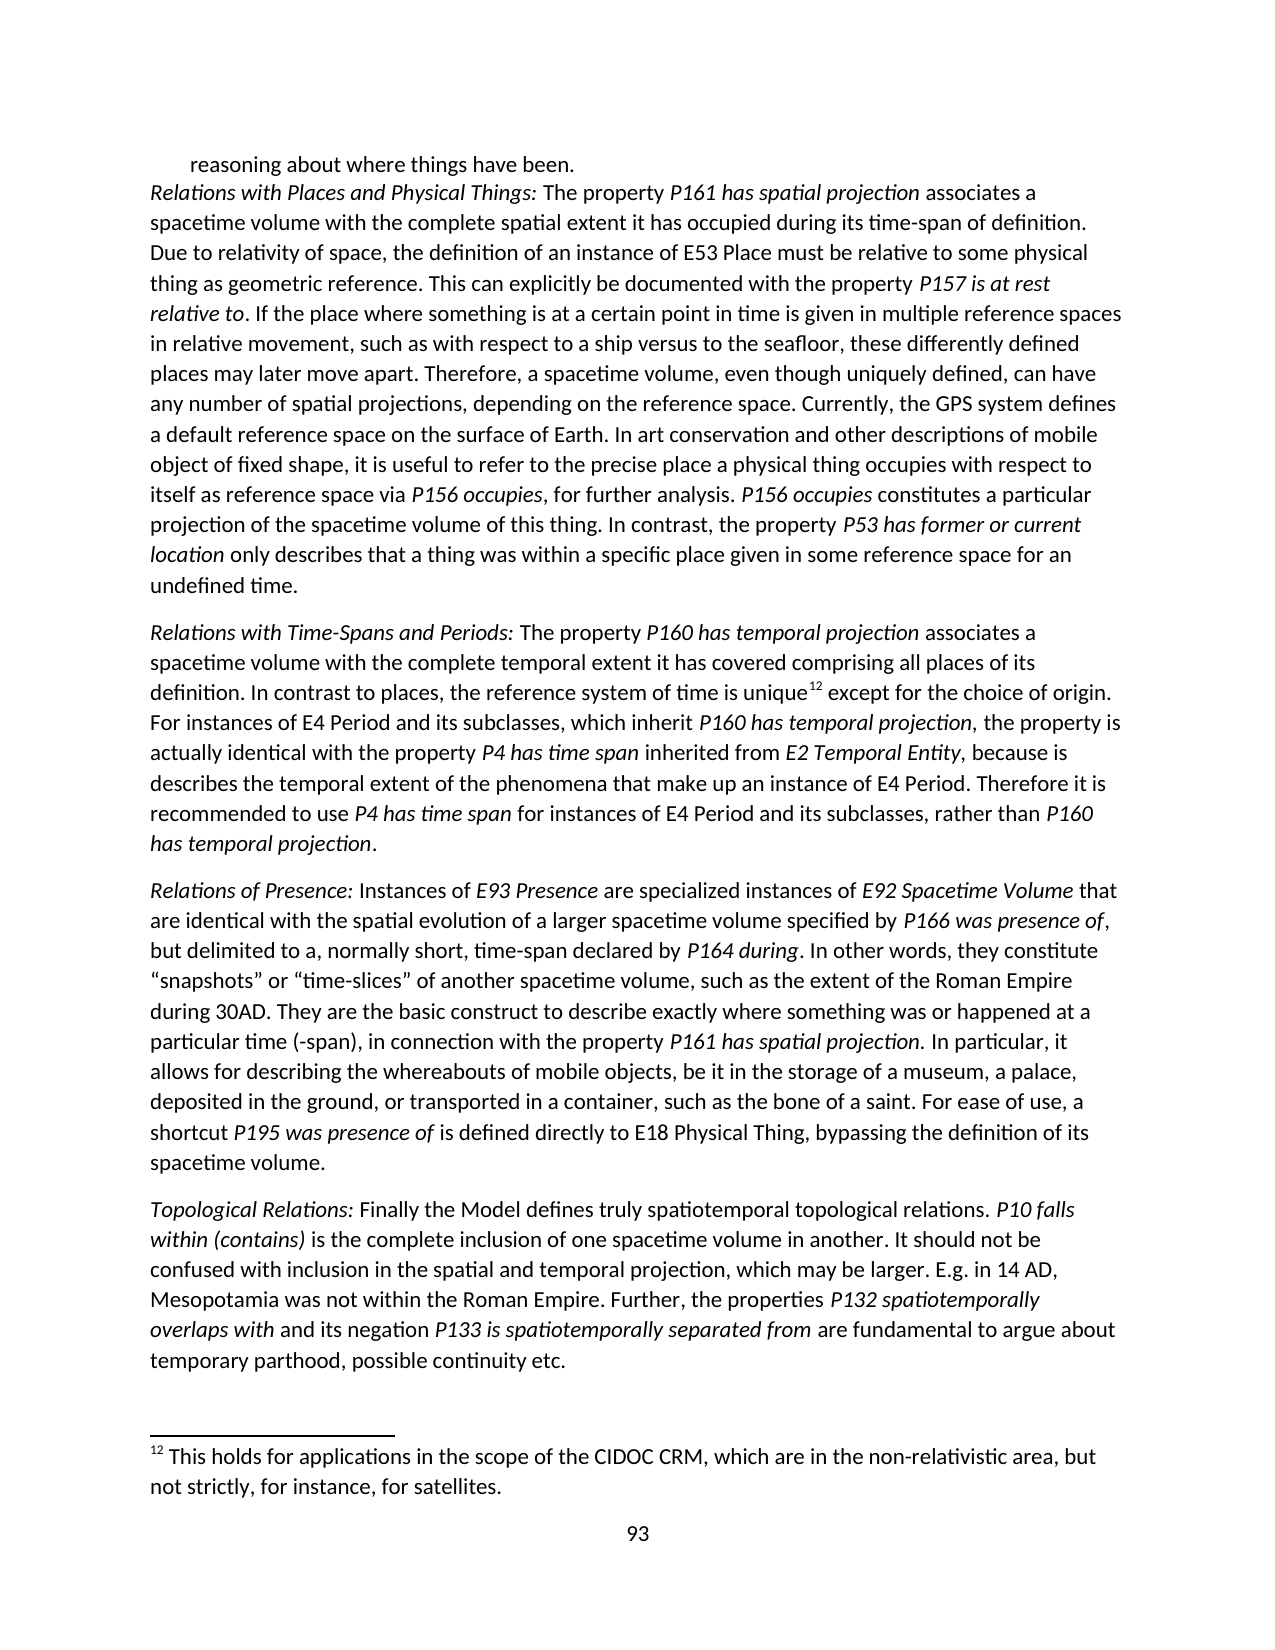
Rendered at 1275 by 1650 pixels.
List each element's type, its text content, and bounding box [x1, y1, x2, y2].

text Relations with Time-Spans and Periods: The property P160 has temporal projection associates a spacetime volume with the complete temporal extent it has covered comprising all places of its definition. In contrast to places, the reference system of time is unique except for the choice of origin. For instances of E4 Period and its subclasses, which inherit P160 has temporal projection, the property is actually identical with the property P4 has time span inherited from E2 Temporal Entity, because is describes the temporal extent of the phenomena that make up an instance of E4 Period. Therefore it is recommended to use P4 has time span for instances of E4 Period and its subclasses, rather than P160 has temporal projection. [150, 618, 1125, 857]
text Relations of Presence: Instances of E93 Presence are specialized instances of E92 Spacetime Volume that are identical with the spatial evolution of a larger spacetime volume specified by P166 was presence of, but delimited to a, normally short, time-span declared by P164 during. In other words, they constitute “snapshots” or “time-slices” of another spacetime volume, such as the extent of the Roman Empire during 30AD. They are the basic construct to describe exactly where something was or happened at a particular time (-span), in connection with the property P161 has spatial projection. In particular, it allows for describing the whereabouts of mobile objects, be it in the storage of a museum, a palace, deposited in the ground, or transported in a container, such as the bone of a saint. For ease of use, a shortcut P195 was presence of is defined directly to E18 Physical Thing, bypassing the definition of its spacetime volume. [150, 876, 1125, 1176]
text Relations with Places and Physical Things: The property P161 has spatial projection associates a spacetime volume with the complete spatial extent it has occupied during its time-span of definition. Due to relativity of space, the definition of an instance of E53 Place must be relative to some physical thing as geometric reference. This can explicitly be documented with the property P157 is at rest relative to. If the place where something is at a certain point in time is given in multiple reference spaces in relative movement, such as with respect to a ship versus to the seafloor, these differently defined places may later move apart. Therefore, a spacetime volume, even though uniquely defined, can have any number of spatial projections, depending on the reference space. Currently, the GPS system defines a default reference space on the surface of Earth. In art conservation and other descriptions of mobile object of fixed shape, it is useful to refer to the precise place a physical thing occupies with respect to itself as reference space via P156 occupies, for further analysis. P156 occupies constitutes a particular projection of the spacetime volume of this thing. In contrast, the property P53 has former or current location only describes that a thing was within a specific place given in some reference space for an undefined time. [150, 178, 1125, 599]
text Topological Relations: Finally the Model defines truly spatiotemporal topological relations. P10 falls within (contains) is the complete inclusion of one spacetime volume in another. It should not be confused with inclusion in the spatial and temporal projection, which may be larger. E.g. in 14 AD, Mesopotamia was not within the Roman Empire. Further, the properties P132 spatiotemporally overlaps with and its negation P133 is spatiotemporally separated from are fundamental to argue about temporary parthood, possible continuity etc. [150, 1195, 1125, 1374]
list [187, 150, 1125, 178]
